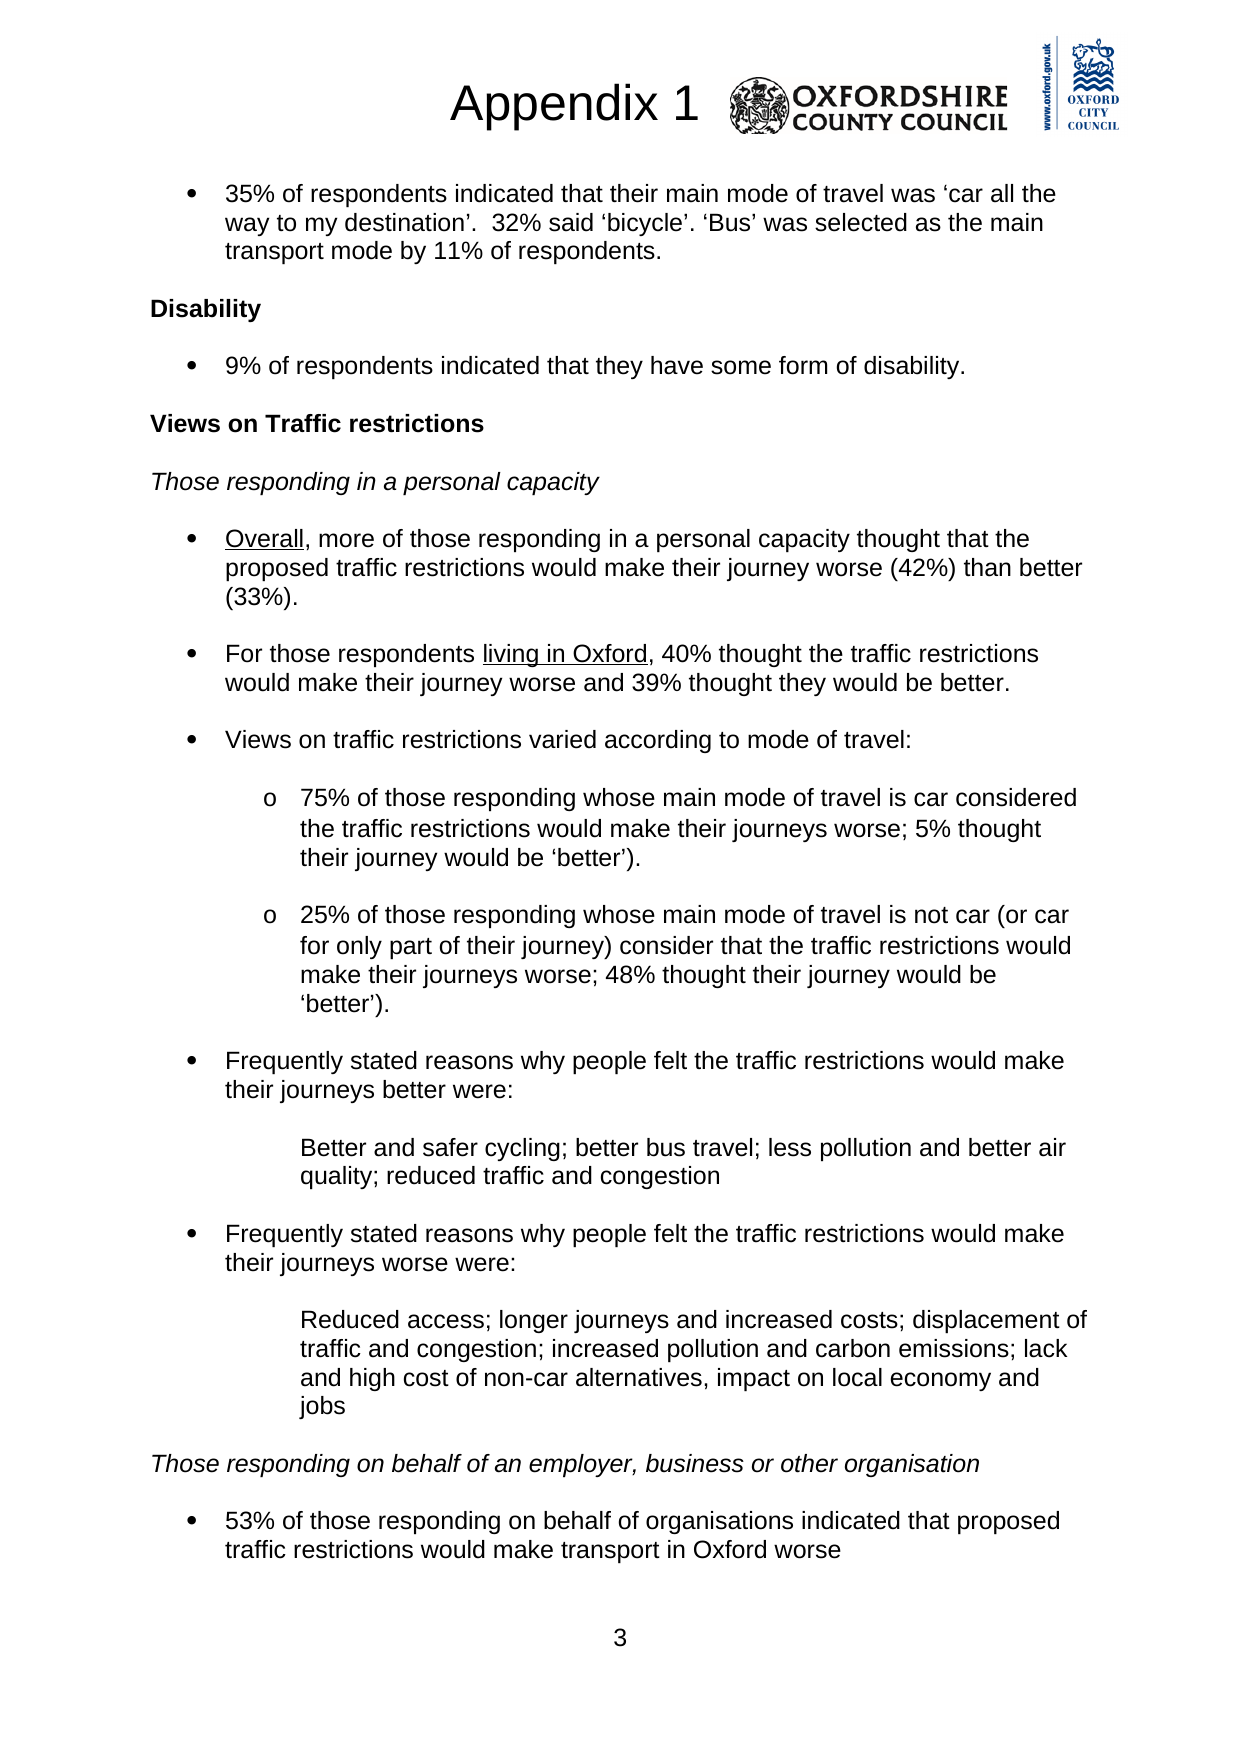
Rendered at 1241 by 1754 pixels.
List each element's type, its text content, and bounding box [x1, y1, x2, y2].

text Those responding in a personal capacity [150, 466, 1090, 495]
list 53% of those responding on behalf of organisations indicated that proposed traffic restrictions would make transport in Oxford worse [187, 1506, 1090, 1564]
list 75% of those responding whose main mode of travel is car considered the traffic restrictions would make their journeys worse; 5% thought their journey would be ‘better’). [262, 783, 1090, 871]
text Those responding on behalf of an employer, business or other organisation [150, 1449, 1090, 1478]
list Views on traffic restrictions varied according to mode of travel: [187, 725, 1090, 754]
list 9% of respondents indicated that they have some form of disability. [187, 351, 1090, 380]
list 25% of those responding whose main mode of travel is not car (or car for only part of their journey) consider that the traffic restrictions would make their journeys worse; 48% thought their journey would be ‘better’). [262, 900, 1090, 1017]
text Disability [150, 294, 1090, 323]
list Overall, more of those responding in a personal capacity thought that the proposed traffic restrictions would make their journey worse (42%) than better (33%). [187, 524, 1090, 610]
picture [1036, 32, 1128, 137]
picture [728, 77, 1007, 134]
list 35% of respondents indicated that their main mode of travel was ‘car all the way to my destination’. 32% said ‘bicycle’. ‘Bus’ was selected as the main transport mode by 11% of respondents. [187, 179, 1090, 265]
text Reduced access; longer journeys and increased costs; displacement of traffic and congestion; increased pollution and carbon emissions; lack and high cost of non-car alternatives, impact on local economy and jobs [300, 1305, 1090, 1420]
list For those respondents living in Oxford, 40% thought the traffic restrictions would make their journey worse and 39% thought they would be better. [187, 639, 1090, 697]
text Views on Traffic restrictions [150, 409, 1090, 438]
text Better and safer cycling; better bus travel; less pollution and better air quality; reduced traffic and congestion [300, 1132, 1090, 1190]
list Frequently stated reasons why people felt the traffic restrictions would make their journeys better were: [187, 1046, 1090, 1104]
list Frequently stated reasons why people felt the traffic restrictions would make their journeys worse were: [187, 1219, 1090, 1276]
